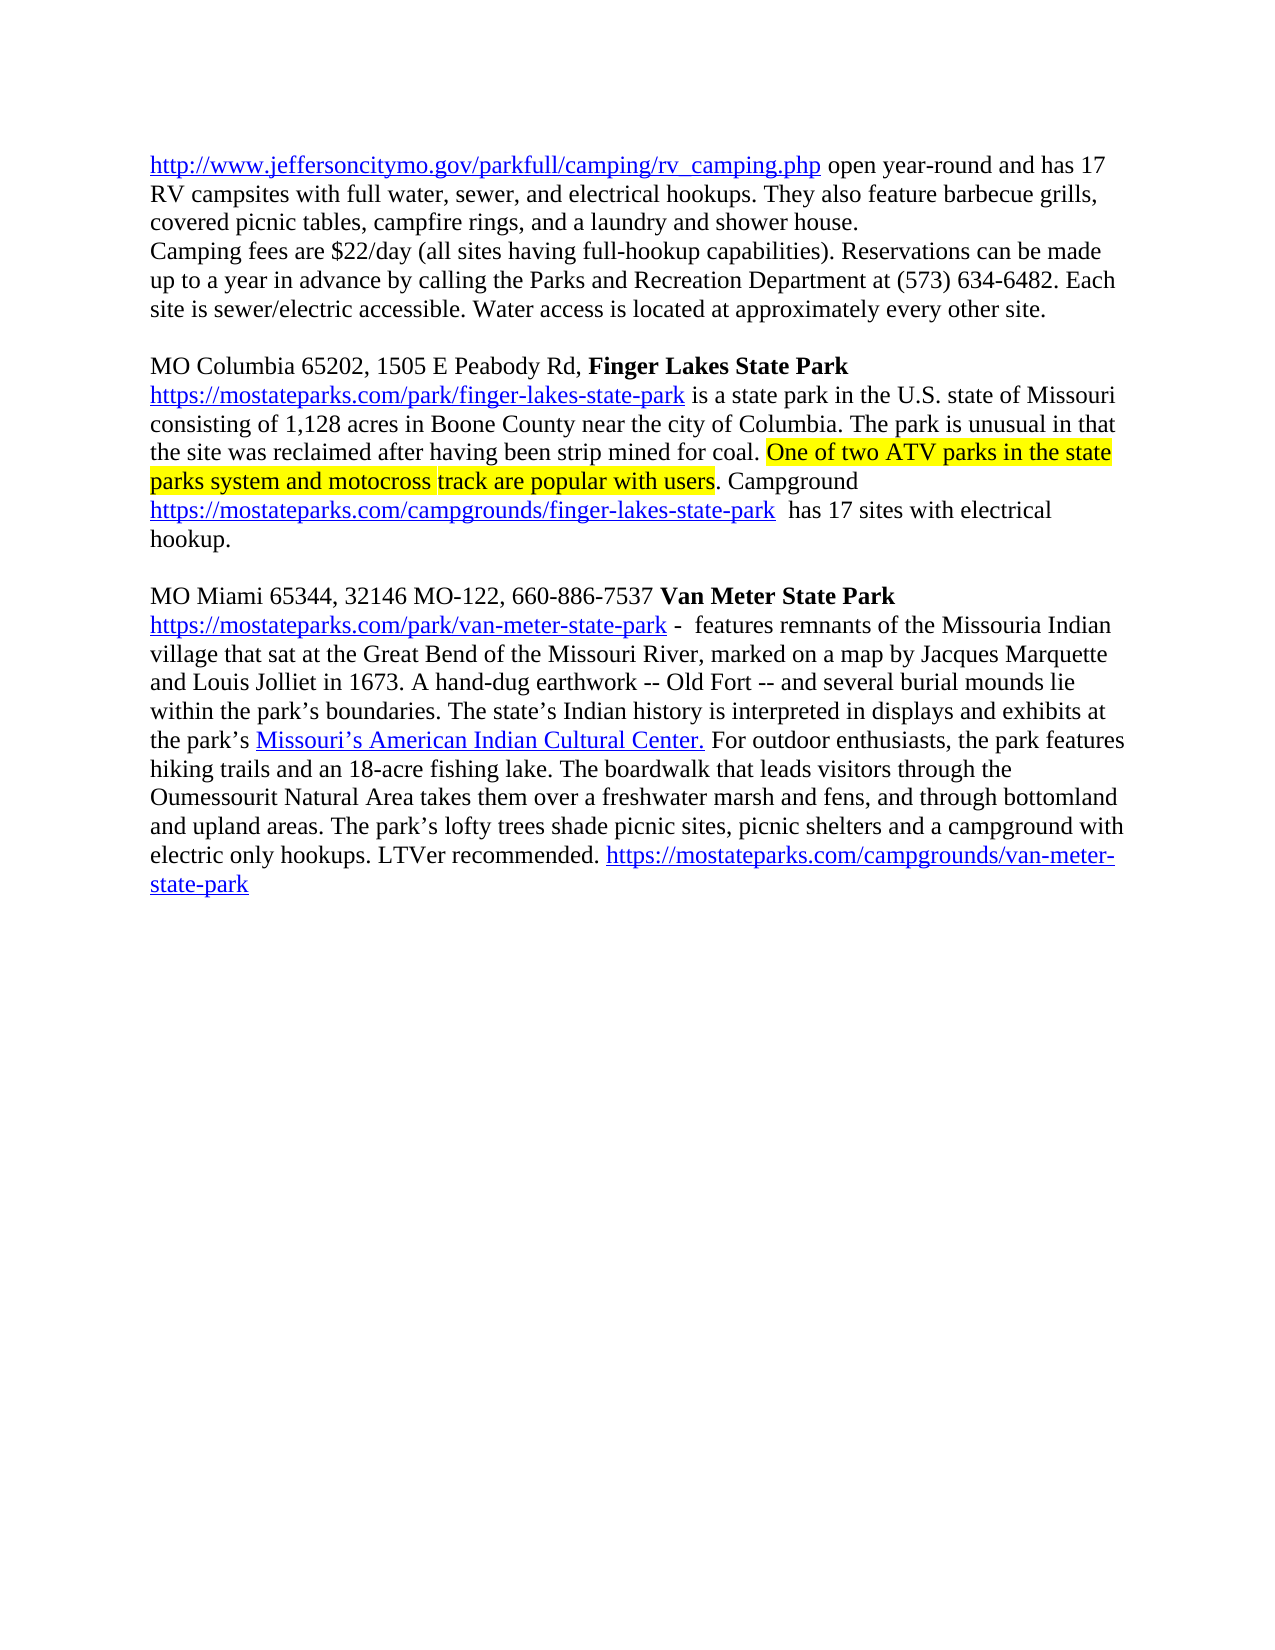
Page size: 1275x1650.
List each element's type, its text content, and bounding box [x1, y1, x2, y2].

text Camping fees are $22/day (all sites having full-hookup capabilities). Reservations can be made up to a year in advance by calling the Parks and Recreation Department at (573) 634-6482. Each site is sewer/electric accessible. Water access is located at approximately every other site. [150, 236, 1125, 322]
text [150, 150, 1125, 236]
text MO Miami 65344, 32146 MO-122, 660-886-7537 Van Meter State Park https://mostateparks.com/park/van-meter-state-park - features remnants of the Missouria Indian village that sat at the Great Bend of the Missouri River, marked on a map by Jacques Marquette and Louis Jolliet in 1673. A hand-dug earthwork -- Old Fort -- and several burial mounds lie within the park’s boundaries. The state’s Indian history is interpreted in displays and exhibits at the park’s Missouri’s American Indian Cultural Center. For outdoor enthusiasts, the park features hiking trails and an 18-acre fishing lake. The boardwalk that leads visitors through the Oumessourit Natural Area takes them over a freshwater marsh and fens, and through bottomland and upland areas. The park’s lofty trees shade picnic sites, picnic shelters and a campground with electric only hookups. LTVer recommended. https://mostateparks.com/campgrounds/van-meter-state-park [150, 581, 1125, 897]
text MO Columbia 65202, 1505 E Peabody Rd, Finger Lakes State Park https://mostateparks.com/park/finger-lakes-state-park is a state park in the U.S. state of Missouri consisting of 1,128 acres in Boone County near the city of Columbia. The park is unusual in that the site was reclaimed after having been strip mined for coal. One of two ATV parks in the state parks system and motocross track are popular with users. Campground https://mostateparks.com/campgrounds/finger-lakes-state-park has 17 sites with electrical hookup. [150, 351, 1125, 552]
